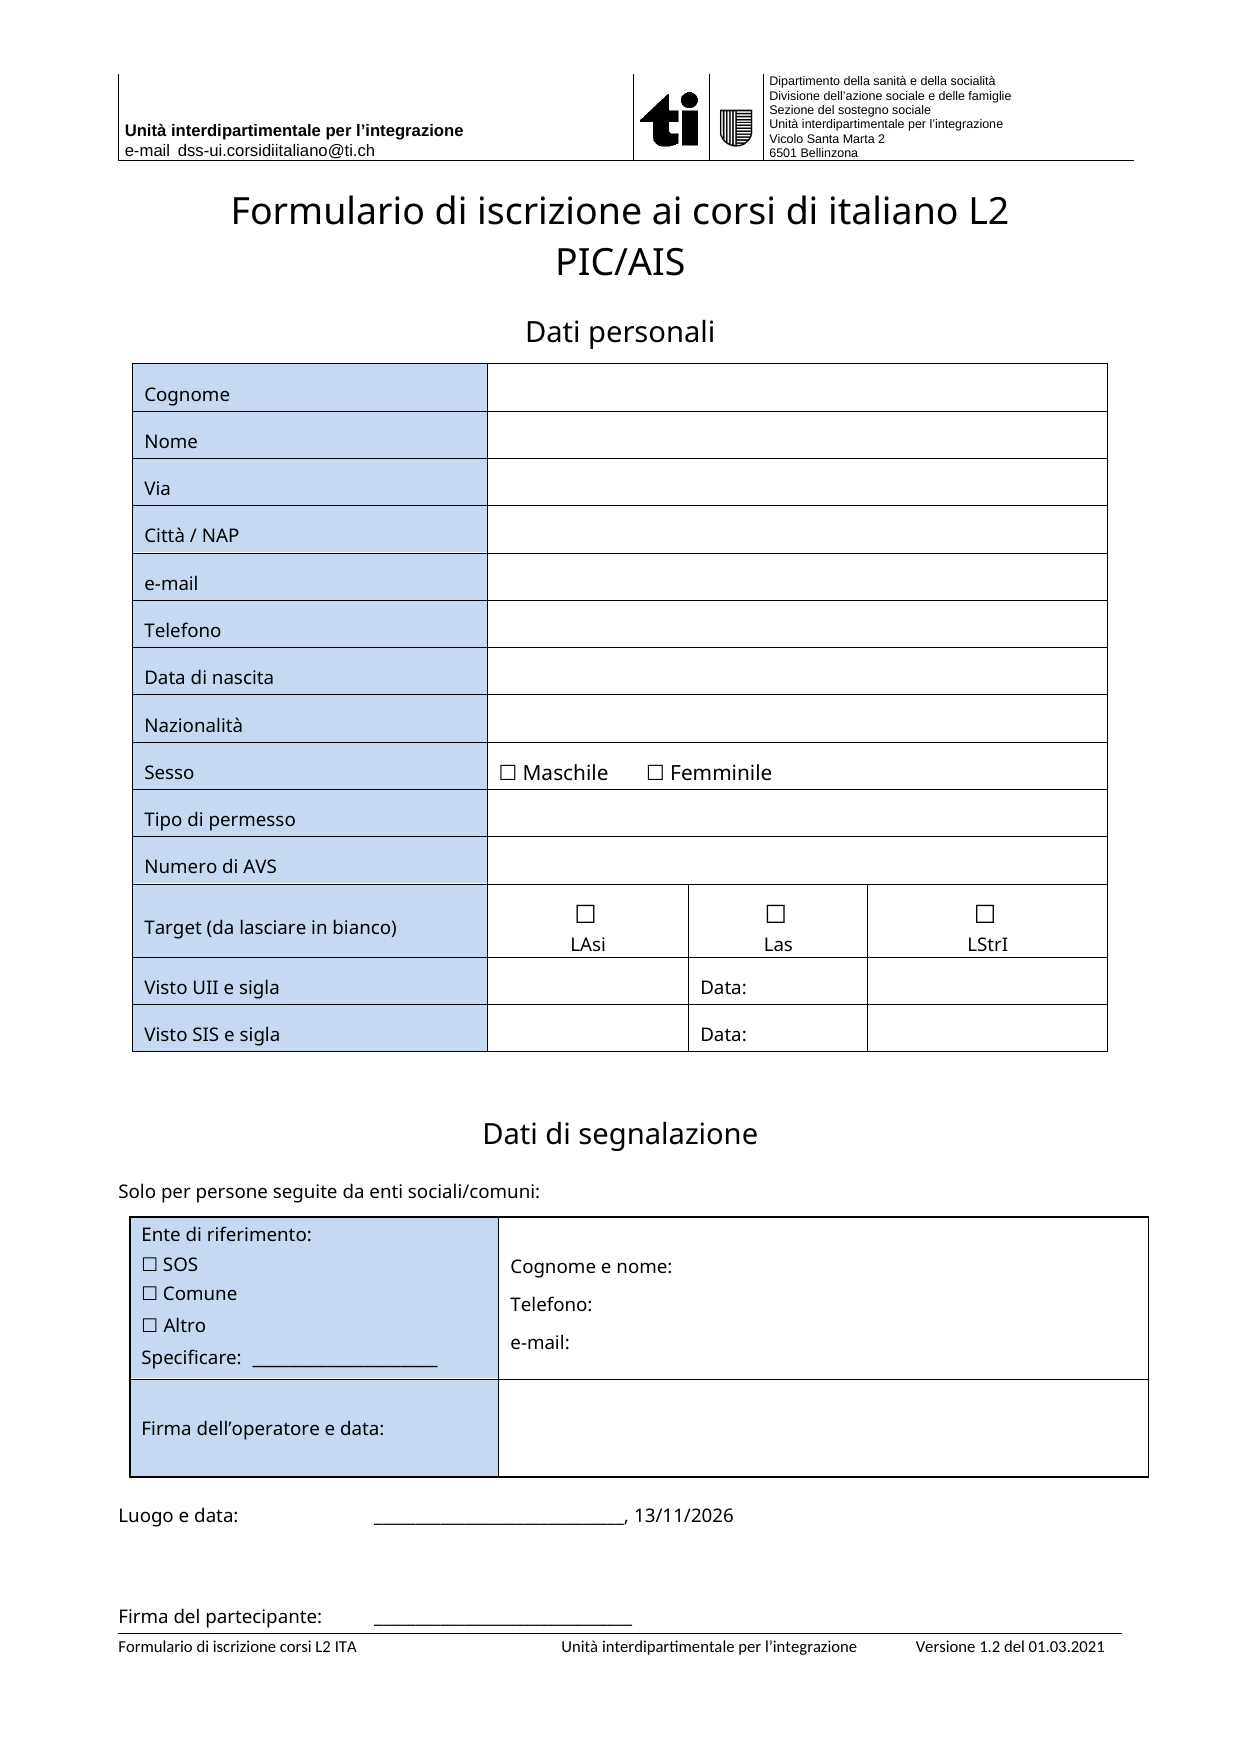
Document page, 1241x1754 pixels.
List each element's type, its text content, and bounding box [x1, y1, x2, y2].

table_cell [488, 837, 1107, 883]
table_cell Numero di AVS [133, 837, 487, 883]
table_cell Data: [689, 958, 867, 1004]
table_header Cognome e nome: Telefono: e-mail: [499, 1218, 1148, 1378]
table_cell [488, 412, 1107, 458]
table_cell Data di nascita [133, 648, 487, 694]
table_cell Nome [133, 412, 487, 458]
table_cell [488, 459, 1107, 505]
table_header Cognome [133, 364, 487, 411]
table_cell LAsi [488, 885, 688, 957]
table_header [488, 364, 1107, 411]
text Luogo e data: ______________________________, 15/06/2021 [118, 1502, 1122, 1528]
table_cell [488, 958, 688, 1004]
table_cell [499, 1380, 1148, 1476]
table_cell Data: [689, 1005, 867, 1051]
table_cell Target (da lasciare in bianco) [133, 885, 487, 957]
table_cell [488, 1005, 688, 1051]
table_cell [488, 506, 1107, 552]
table_cell Città / NAP [133, 506, 487, 552]
table_cell [488, 601, 1107, 647]
table_cell [868, 958, 1107, 1004]
text Dati di segnalazione [118, 1114, 1122, 1153]
table_cell Nazionalità [133, 695, 487, 742]
table_cell Las [689, 885, 867, 957]
table_cell LStrI [868, 885, 1107, 957]
table_cell [868, 1005, 1107, 1051]
picture [640, 85, 703, 148]
table_cell Visto SIS e sigla [133, 1005, 487, 1051]
table_cell Via [133, 459, 487, 505]
table_header Ente di riferimento: SOS Comune Altro Specificare: [131, 1218, 498, 1378]
picture [719, 109, 753, 147]
text Firma del partecipante: _______________________________ [118, 1603, 1122, 1629]
table_cell Visto UII e sigla [133, 958, 487, 1004]
table_cell e-mail [133, 554, 487, 600]
table_cell [488, 790, 1107, 836]
table_cell ☐ Maschile ☐ Femminile [488, 743, 1107, 789]
table_cell [488, 648, 1107, 694]
table_cell [488, 554, 1107, 600]
table_cell Telefono [133, 601, 487, 647]
table_cell Sesso [133, 743, 487, 789]
table_cell Firma dell’operatore e data: [131, 1380, 498, 1476]
table_cell [488, 695, 1107, 742]
text Dati personali [118, 311, 1122, 351]
text Solo per persone seguite da enti sociali/comuni: [118, 1178, 1122, 1204]
table_cell Tipo di permesso [133, 790, 487, 836]
text Formulario di iscrizione ai corsi di italiano L2 PIC/AIS [118, 184, 1122, 286]
